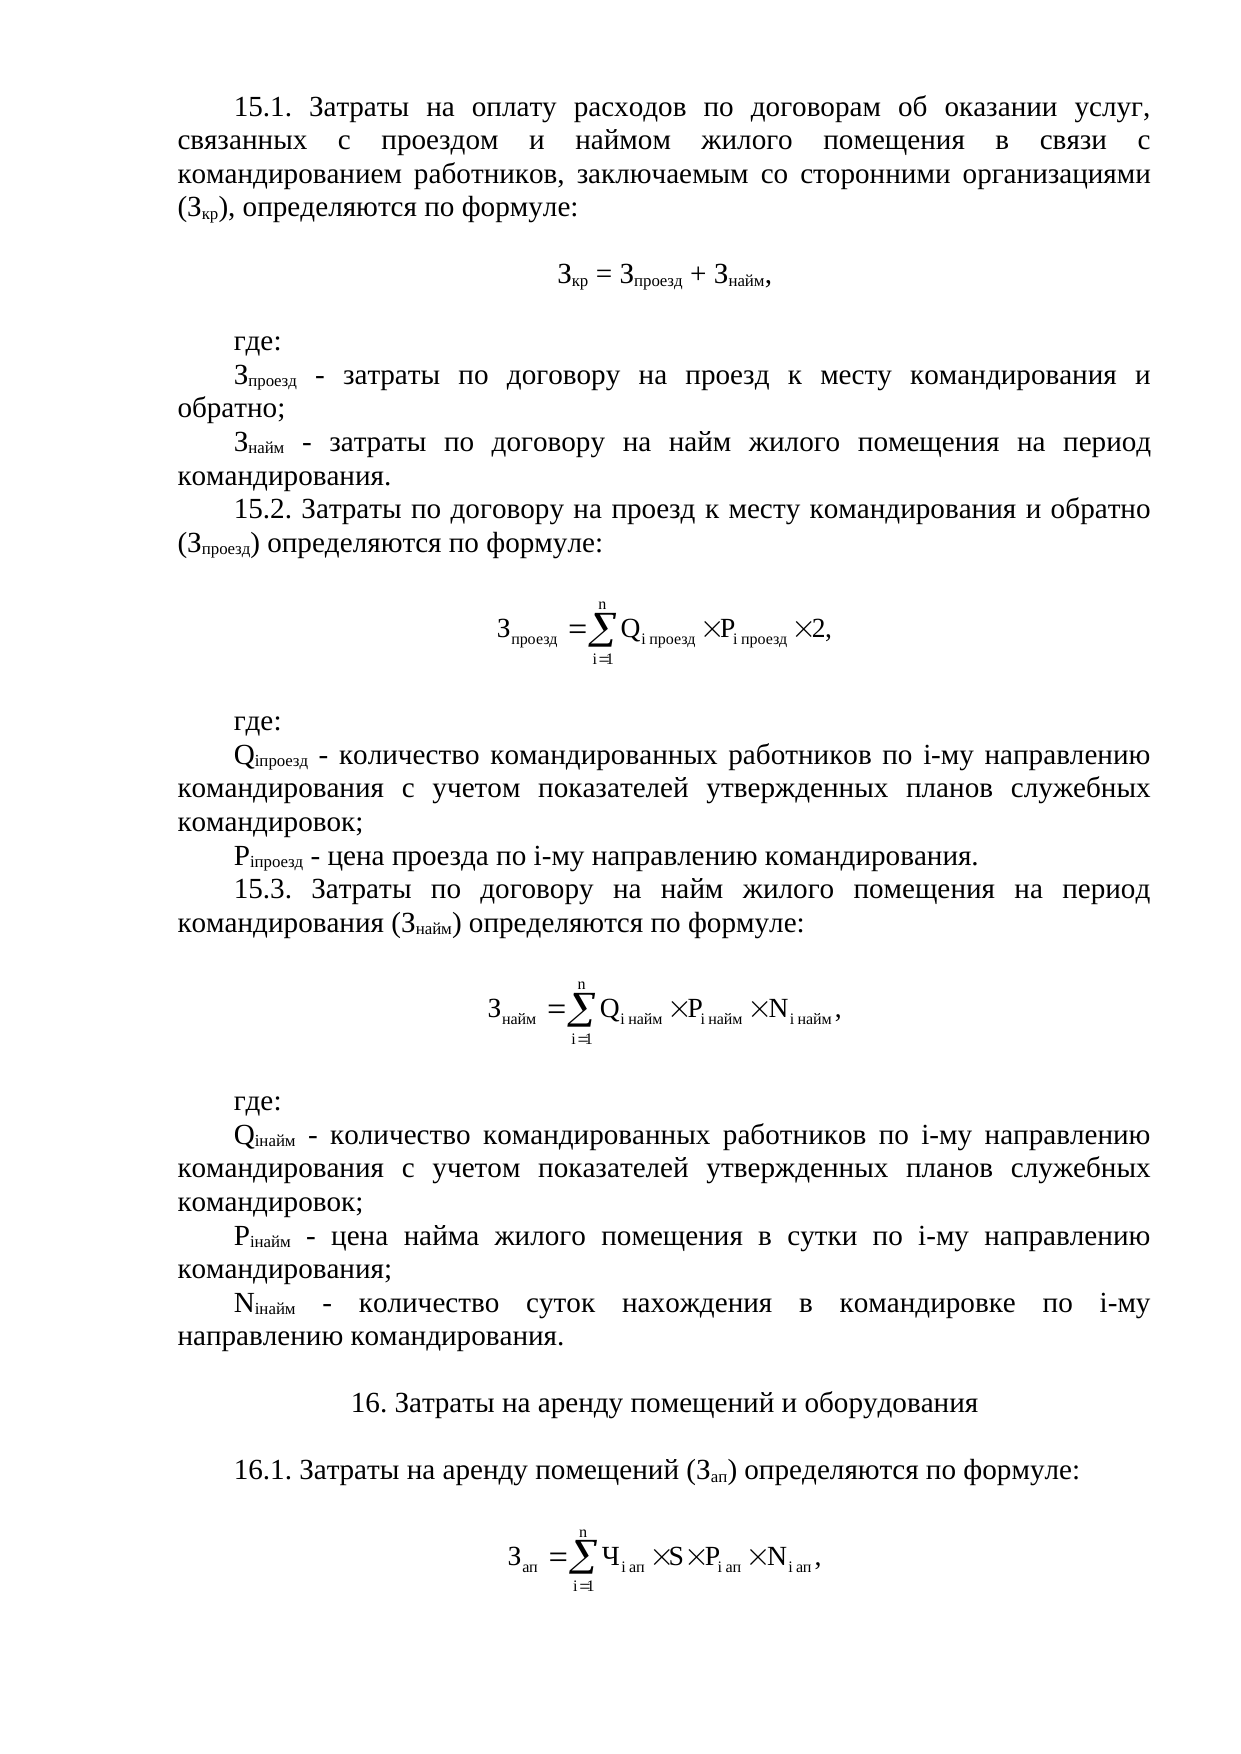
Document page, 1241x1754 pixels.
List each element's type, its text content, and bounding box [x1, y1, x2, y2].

text 15.2. Затраты по договору на проезд к месту командирования и обратно (Зпроезд) определяются по формуле: [177, 491, 1152, 558]
text Знайм - затраты по договору на найм жилого помещения на период командирования. [177, 424, 1152, 491]
text где: [177, 1083, 1152, 1117]
text Qiнайм - количество командированных работников по i-му направлению командирования с учетом показателей утвержденных планов служебных командировок; [177, 1117, 1152, 1218]
text где: [177, 323, 1152, 357]
text Niнайм - количество суток нахождения в командировке по i-му направлению командирования. [177, 1285, 1152, 1352]
text где: [177, 703, 1152, 737]
text Рiнайм - цена найма жилого помещения в сутки по i-му направлению командирования; [177, 1218, 1152, 1285]
text Зкр = Зпроезд + Знайм, [177, 256, 1152, 290]
text 16. Затраты на аренду помещений и оборудования [177, 1385, 1152, 1419]
text 16.1. Затраты на аренду помещений (Зап) определяются по формуле: [177, 1452, 1152, 1486]
text Зпроезд - затраты по договору на проезд к месту командирования и обратно; [177, 357, 1152, 424]
text Piпроезд - цена проезда по i-му направлению командирования. [177, 838, 1152, 871]
text 15.3. Затраты по договору на найм жилого помещения на период командирования (Знайм) определяются по формуле: [177, 871, 1152, 938]
text 15.1. Затраты на оплату расходов по договорам об оказании услуг, связанных с проездом и наймом жилого помещения в связи с командированием работников, заключаемым со сторонними организациями (Зкр), определяются по формуле: [177, 89, 1152, 223]
text Qiпроезд - количество командированных работников по i-му направлению командирования с учетом показателей утвержденных планов служебных командировок; [177, 737, 1152, 838]
